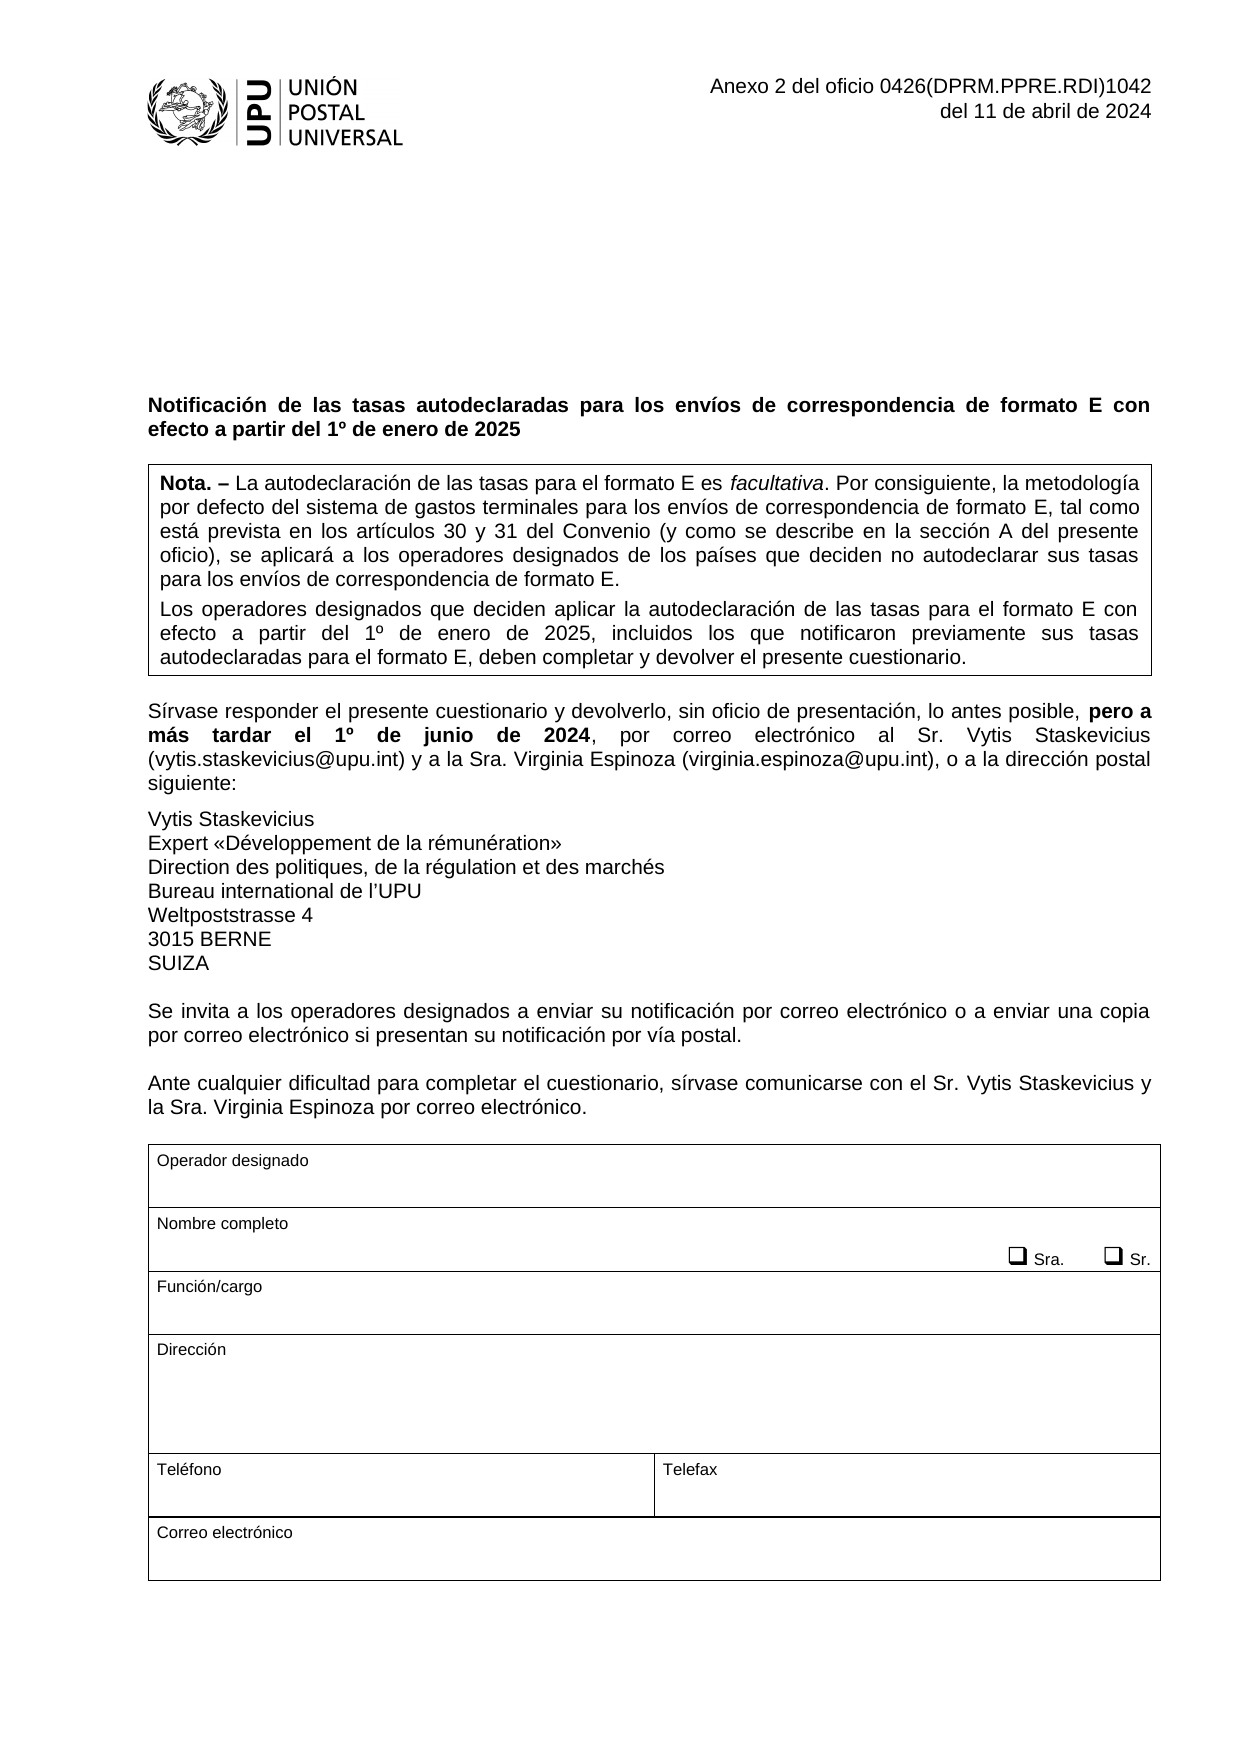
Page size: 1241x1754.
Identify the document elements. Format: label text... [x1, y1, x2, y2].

table_cell Dirección [149, 1335, 1160, 1453]
table_cell Sra. Sr. [998, 1208, 1160, 1271]
table_cell Función/cargo [149, 1272, 1160, 1334]
text 3015 BERNE [148, 927, 1152, 951]
text Notificación de las tasas autodeclaradas para los envíos de correspondencia de formato E con efecto a partir del 1º de enero de 2025 [148, 393, 1152, 441]
text Se invita a los operadores designados a enviar su notificación por correo electrónico o a enviar una copia por correo electrónico si presentan su notificación por vía postal. [148, 999, 1152, 1047]
text Weltpoststrasse 4 [148, 903, 1152, 927]
picture [147, 76, 403, 146]
text Vytis Staskevicius [148, 808, 1152, 832]
text Expert «Développement de la rémunération» [148, 832, 1152, 856]
table_header Nota. – La autodeclaración de las tasas para el formato E es facultativa. Por consiguiente, la metodología por defecto del sistema de gastos terminales para los envíos de correspondencia de formato E, tal como está prevista en los artículos 30 y 31 del Convenio (y como se describe en la sección A del presente oficio), se aplicará a los operadores designados de los países que deciden no autodeclarar sus tasas para los envíos de correspondencia de formato E. Los operadores designados que deciden aplicar la autodeclaración de las tasas para el formato E con efecto a partir del 1º de enero de 2025, incluidos los que notificaron previamente sus tasas autodeclaradas para el formato E, deben completar y devolver el presente cuestionario. [149, 465, 1151, 675]
text SUIZA [148, 951, 1152, 975]
table_cell Nombre completo [149, 1208, 998, 1271]
table_header Operador designado [149, 1145, 1160, 1207]
text Ante cualquier dificultad para completar el cuestionario, sírvase comunicarse con el Sr. Vytis Staskevicius y la Sra. Virginia Espinoza por correo electrónico. [148, 1071, 1152, 1119]
table_cell Correo electrónico [149, 1518, 1160, 1580]
text Direction des politiques, de la régulation et des marchés [148, 856, 1152, 879]
text Sírvase responder el presente cuestionario y devolverlo, sin oficio de presentación, lo antes posible, pero a más tardar el 1º de junio de 2024, por correo electrónico al Sr. Vytis Staskevicius (vytis.staskevicius@upu.int) y a la Sra. Virginia Espinoza (virginia.espinoza@upu.int), o a la dirección postal siguiente: [148, 699, 1152, 795]
text Bureau international de l’UPU [148, 879, 1152, 903]
table_cell Teléfono [149, 1454, 654, 1516]
table_cell Telefax [655, 1454, 1160, 1516]
